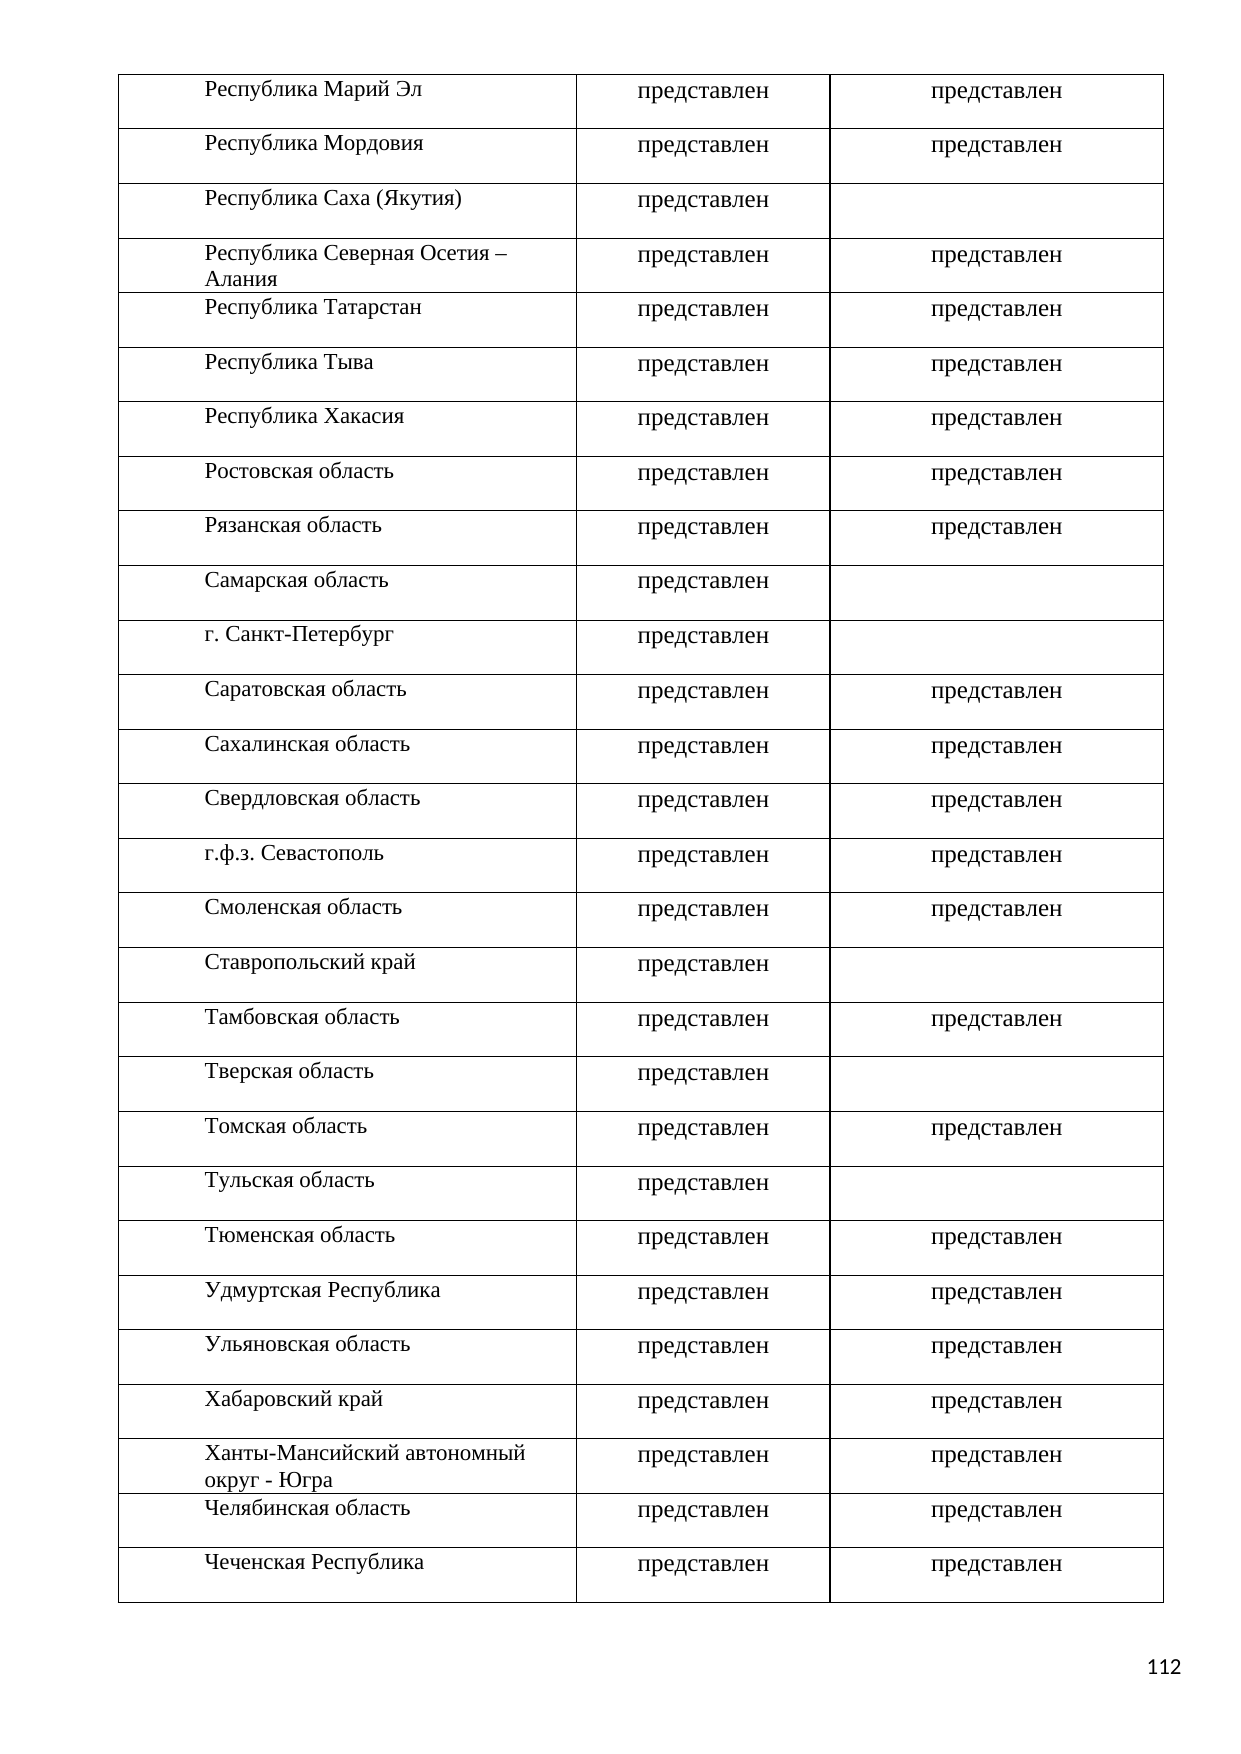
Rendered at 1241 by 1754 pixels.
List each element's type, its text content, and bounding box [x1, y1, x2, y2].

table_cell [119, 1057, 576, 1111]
table_cell представлен [577, 184, 829, 238]
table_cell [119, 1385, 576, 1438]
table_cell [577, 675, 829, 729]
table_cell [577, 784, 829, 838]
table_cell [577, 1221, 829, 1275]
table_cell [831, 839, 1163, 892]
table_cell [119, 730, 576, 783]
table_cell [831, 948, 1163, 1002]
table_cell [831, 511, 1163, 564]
table_cell представлен [577, 75, 829, 128]
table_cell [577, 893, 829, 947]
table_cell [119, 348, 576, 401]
table_cell Республика Мордовия [119, 129, 576, 183]
table_cell Республика Марий Эл [119, 75, 576, 128]
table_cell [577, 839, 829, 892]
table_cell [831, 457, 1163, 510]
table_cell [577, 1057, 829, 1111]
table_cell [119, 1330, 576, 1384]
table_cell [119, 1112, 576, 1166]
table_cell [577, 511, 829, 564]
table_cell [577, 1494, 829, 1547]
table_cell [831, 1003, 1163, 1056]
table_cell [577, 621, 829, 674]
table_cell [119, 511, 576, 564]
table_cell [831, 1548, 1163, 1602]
table_cell представлен [577, 293, 829, 347]
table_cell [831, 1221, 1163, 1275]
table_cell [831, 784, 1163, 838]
table_cell представлен [831, 129, 1163, 183]
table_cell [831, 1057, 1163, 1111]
table_cell представлен [831, 75, 1163, 128]
table_cell Республика Саха (Якутия) [119, 184, 576, 238]
table_cell Республика Татарстан [119, 293, 576, 347]
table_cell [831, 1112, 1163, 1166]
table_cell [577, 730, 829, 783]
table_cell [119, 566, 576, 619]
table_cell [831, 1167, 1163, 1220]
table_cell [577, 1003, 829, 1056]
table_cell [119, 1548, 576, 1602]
table_cell Республика Северная Осетия – Алания [119, 239, 576, 292]
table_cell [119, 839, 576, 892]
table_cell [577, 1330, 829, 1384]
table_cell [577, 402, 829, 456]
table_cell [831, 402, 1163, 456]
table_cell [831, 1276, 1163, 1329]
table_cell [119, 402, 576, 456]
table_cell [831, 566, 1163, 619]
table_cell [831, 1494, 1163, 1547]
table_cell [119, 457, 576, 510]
table_cell [831, 184, 1163, 238]
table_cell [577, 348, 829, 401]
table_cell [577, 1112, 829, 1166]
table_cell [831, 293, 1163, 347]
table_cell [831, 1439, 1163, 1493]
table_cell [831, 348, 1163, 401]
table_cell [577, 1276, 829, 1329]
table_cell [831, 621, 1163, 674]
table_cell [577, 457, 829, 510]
table_cell представлен [577, 239, 829, 292]
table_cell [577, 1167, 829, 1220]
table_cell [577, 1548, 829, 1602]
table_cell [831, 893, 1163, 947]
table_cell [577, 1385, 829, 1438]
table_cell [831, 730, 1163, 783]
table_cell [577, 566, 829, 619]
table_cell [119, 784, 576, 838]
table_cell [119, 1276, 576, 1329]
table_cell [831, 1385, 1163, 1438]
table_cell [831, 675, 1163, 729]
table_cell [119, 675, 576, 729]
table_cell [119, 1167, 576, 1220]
table_cell представлен [577, 129, 829, 183]
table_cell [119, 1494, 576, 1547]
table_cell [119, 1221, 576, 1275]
table_cell представлен [831, 239, 1163, 292]
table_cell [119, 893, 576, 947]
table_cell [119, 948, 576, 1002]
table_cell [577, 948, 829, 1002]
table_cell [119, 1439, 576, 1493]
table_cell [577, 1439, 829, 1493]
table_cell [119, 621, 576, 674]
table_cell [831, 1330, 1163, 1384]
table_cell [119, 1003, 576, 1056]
